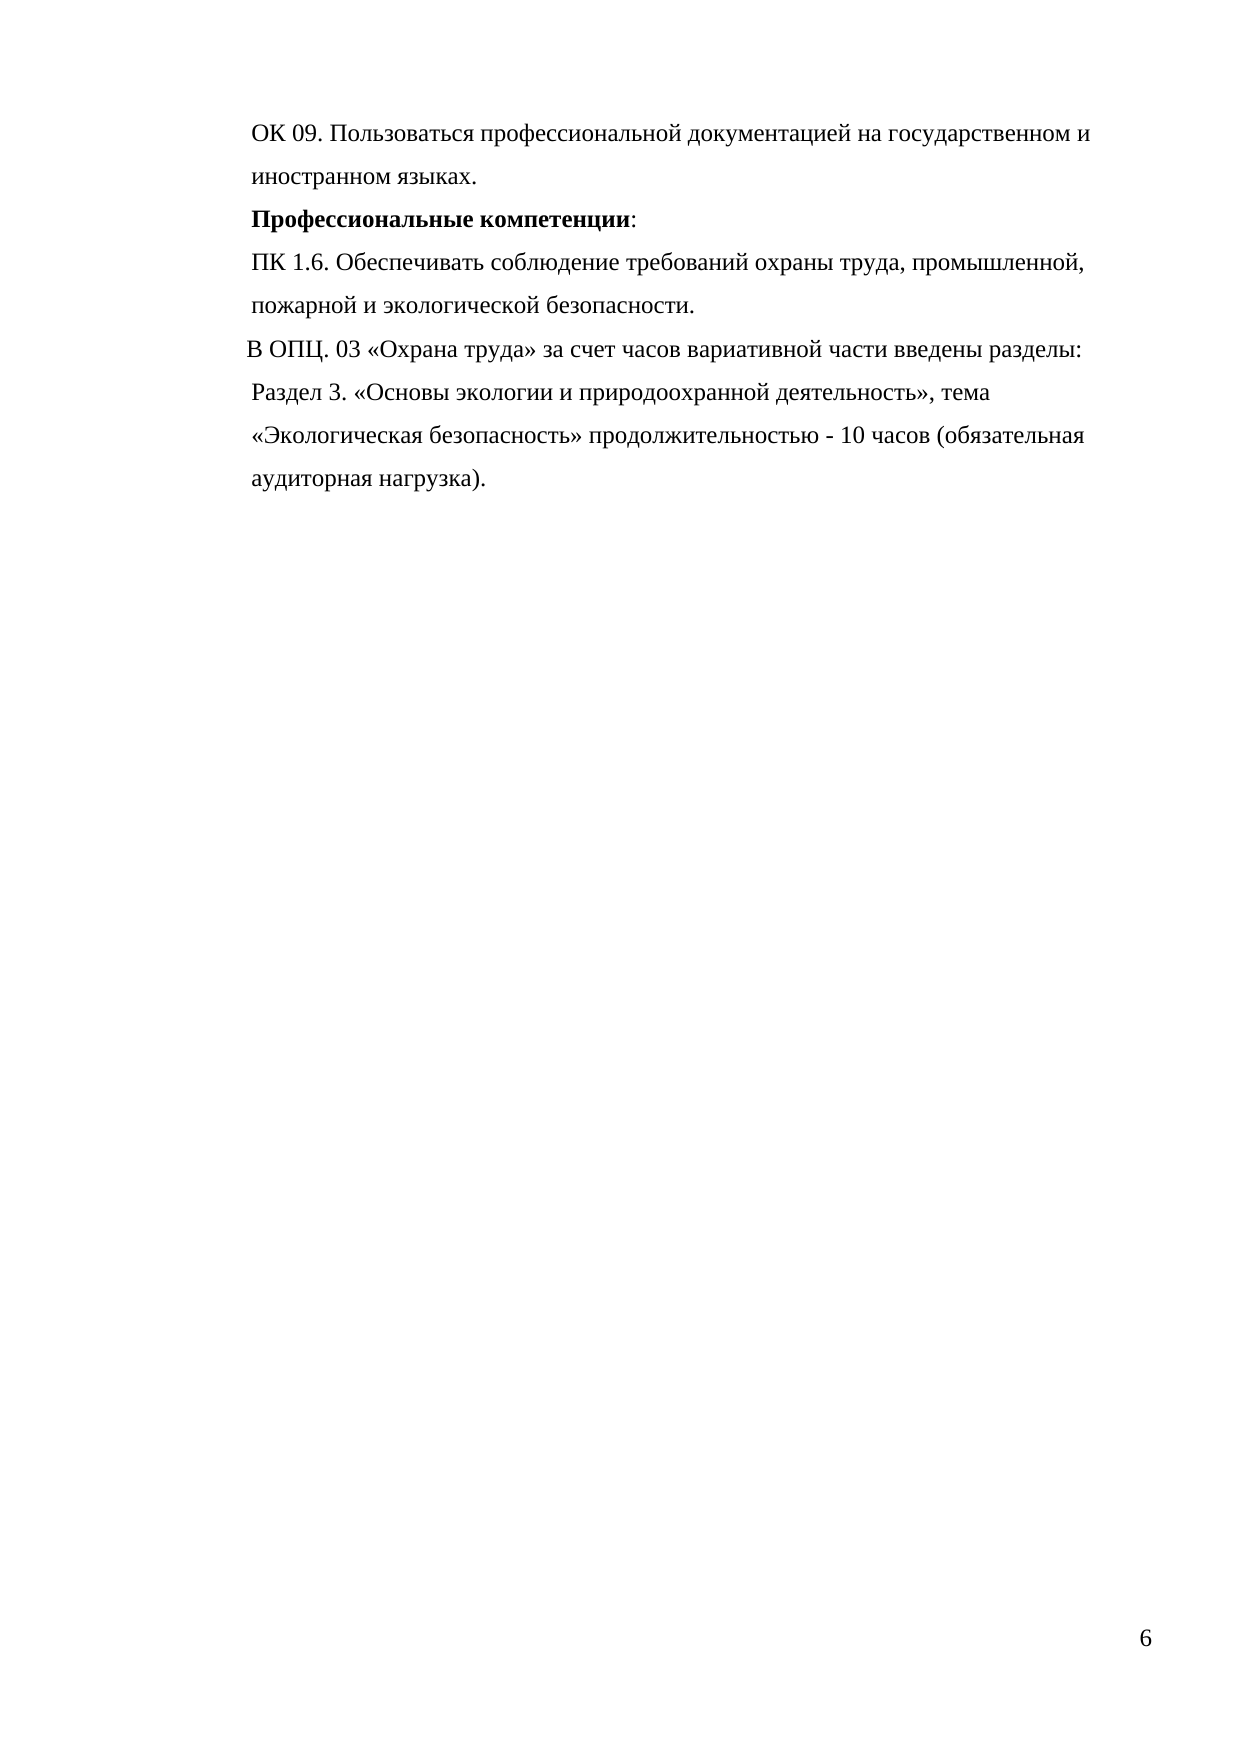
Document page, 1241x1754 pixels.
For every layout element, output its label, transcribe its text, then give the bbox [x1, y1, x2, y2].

text ПК 1.6. Обеспечивать соблюдение требований охраны труда, промышленной, пожарной и экологической безопасности. [251, 247, 1152, 319]
text Профессиональные компетенции: [251, 204, 1152, 233]
text Раздел 3. «Основы экологии и природоохранной деятельность», тема «Экологическая безопасность» продолжительностью - 10 часов (обязательная аудиторная нагрузка). [251, 377, 1152, 492]
text В ОПЦ. 03 «Охрана труда» за счет часов вариативной части введены разделы: [177, 334, 1152, 362]
text ОК 09. Пользоваться профессиональной документацией на государственном и иностранном языках. [251, 118, 1152, 190]
